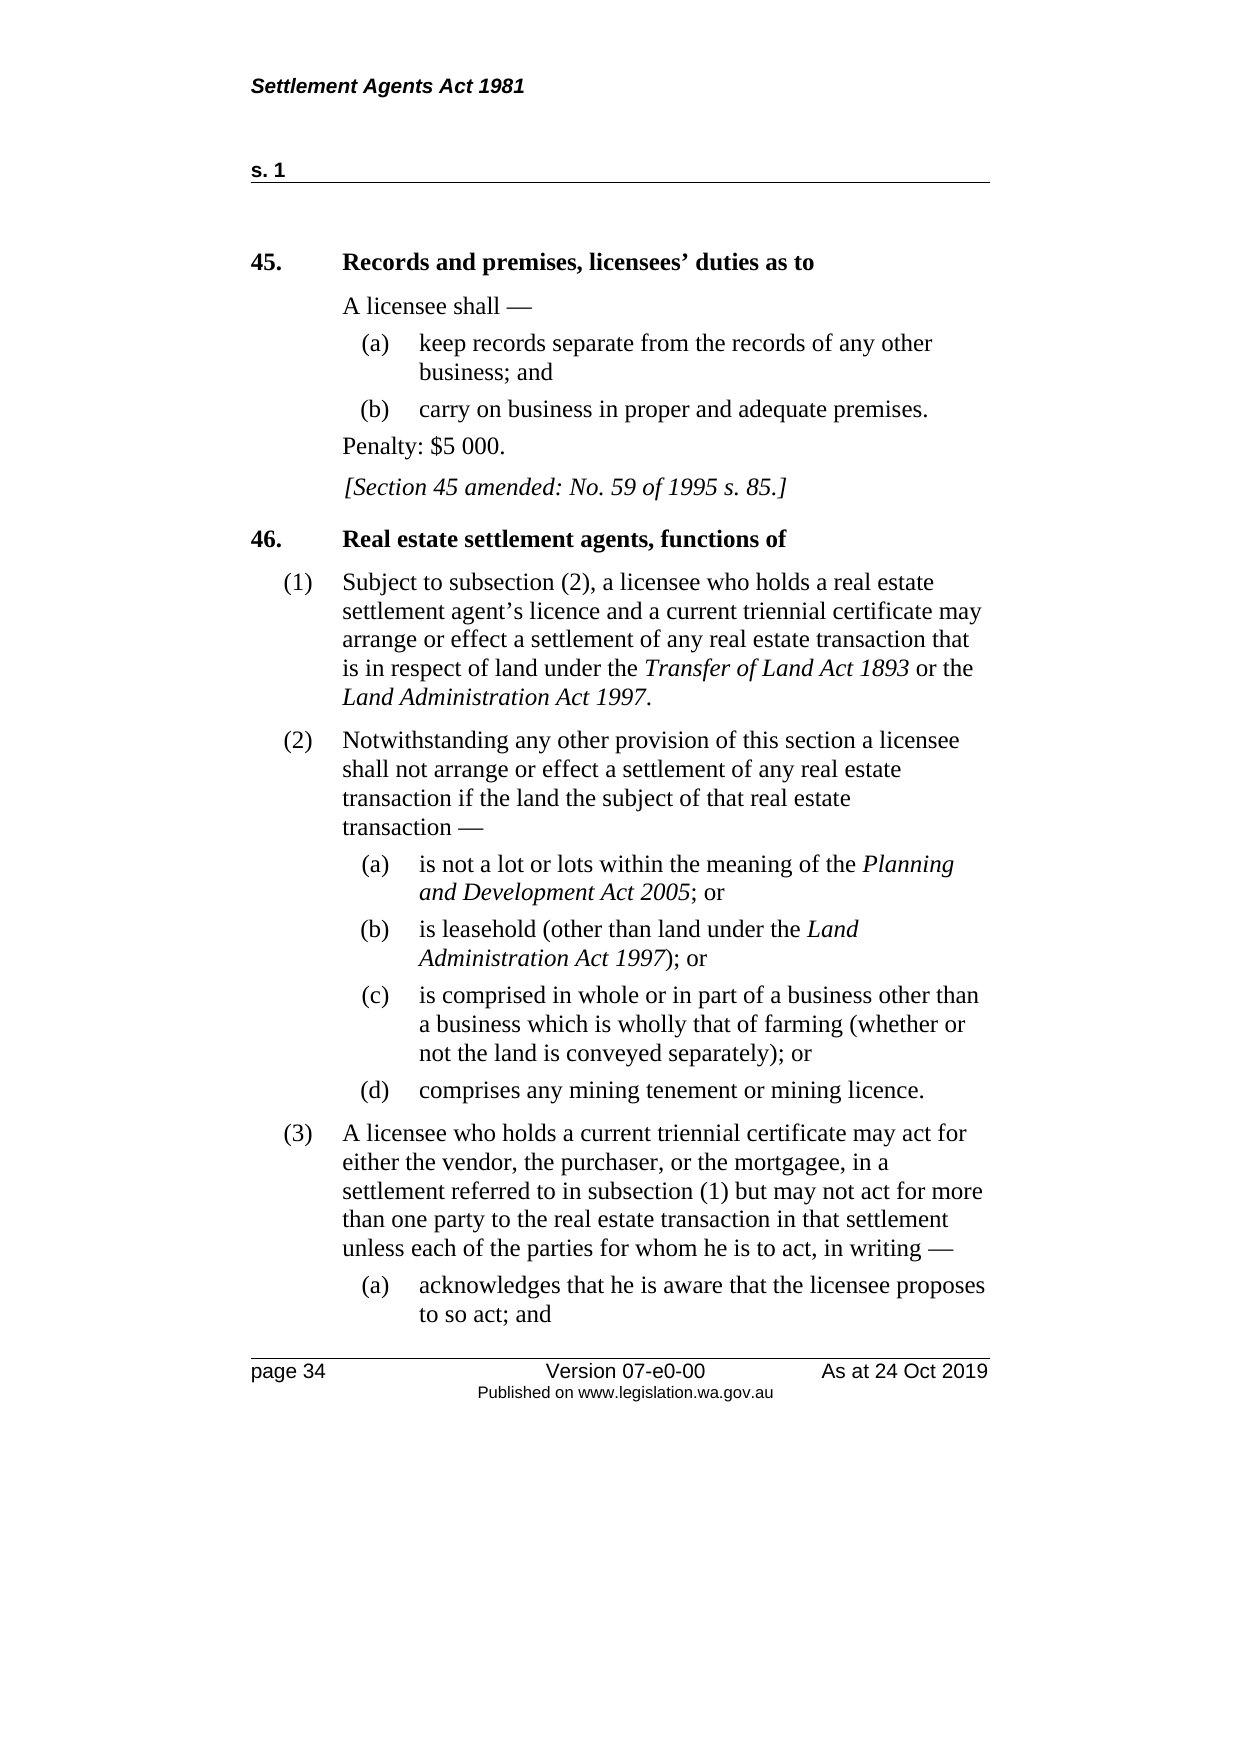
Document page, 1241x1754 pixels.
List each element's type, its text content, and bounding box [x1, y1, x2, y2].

text (a) is not a lot or lots within the meaning of the Planning and Development Act 2005; or [251, 849, 990, 906]
subtitle 46. Real estate settlement agents, functions of [251, 524, 990, 552]
text (3) A licensee who holds a current triennial certificate may act for either the vendor, the purchaser, or the mortgagee, in a settlement referred to in subsection (1) but may not act for more than one party to the real estate transaction in that settlement unless each of the parties for whom he is to act, in writing — [251, 1118, 990, 1262]
subtitle 45. Records and premises, licensees’ duties as to [251, 247, 990, 276]
text (b) is leasehold (other than land under the Land Administration Act 1997); or [251, 914, 990, 972]
text (a) keep records separate from the records of any other business; and [251, 328, 990, 385]
text (a) acknowledges that he is aware that the licensee proposes to so act; and [251, 1270, 990, 1328]
text (b) carry on business in proper and adequate premises. [251, 394, 990, 422]
text (c) is comprised in whole or in part of a business other than a business which is wholly that of farming (whether or not the land is conveyed separately); or [251, 980, 990, 1067]
text (1) Subject to subsection (2), a licensee who holds a real estate settlement agent’s licence and a current triennial certificate may arrange or effect a settlement of any real estate transaction that is in respect of land under the Transfer of Land Act 1893 or the Land Administration Act 1997. [251, 567, 990, 711]
text [Section 45 amended: No. 59 of 1995 s. 85.] [251, 472, 990, 501]
text A licensee shall — [251, 291, 990, 319]
text (2) Notwithstanding any other provision of this section a licensee shall not arrange or effect a settlement of any real estate transaction if the land the subject of that real estate transaction — [251, 725, 990, 840]
text Penalty: $5 000. [251, 431, 990, 459]
text (d) comprises any mining tenement or mining licence. [251, 1075, 990, 1104]
